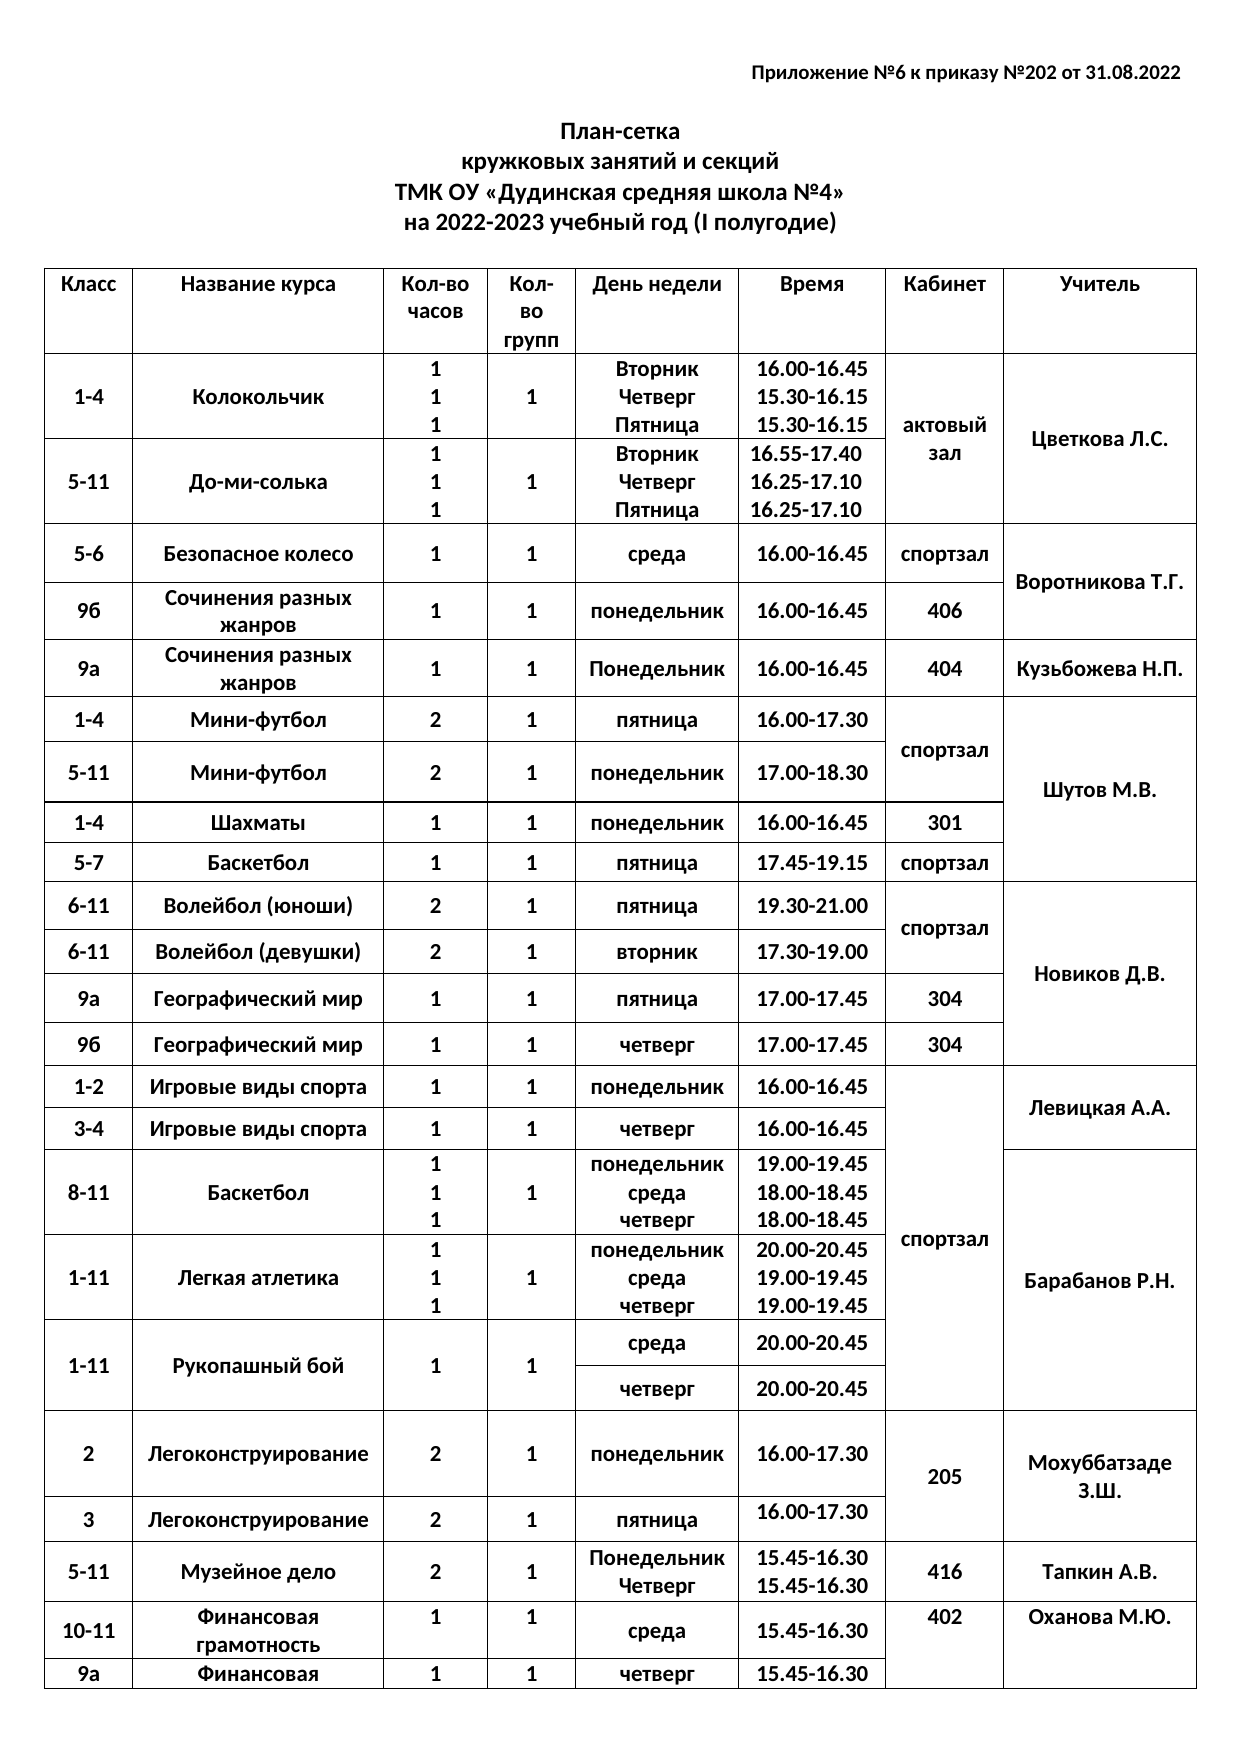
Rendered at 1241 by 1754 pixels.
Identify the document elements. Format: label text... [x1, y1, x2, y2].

table_cell 17.30-19.00 [739, 930, 885, 973]
table_cell 1 1 1 [384, 439, 487, 523]
table_cell четверг [576, 1108, 738, 1148]
table_cell пятница [576, 1497, 738, 1541]
table_cell Шахматы [133, 803, 383, 842]
table_cell 301 [886, 803, 1003, 842]
table_cell 5-11 [45, 439, 132, 523]
table_cell 5-7 [45, 843, 132, 881]
table_cell Волейбол (юноши) [133, 882, 383, 929]
table_cell Тапкин А.В. [1004, 1542, 1196, 1601]
table_cell 17.45-19.15 [739, 843, 885, 881]
table_cell Шутов М.В. [1004, 697, 1196, 881]
table_cell 1-4 [45, 697, 132, 741]
table_header Класс [45, 269, 132, 353]
table_cell Географический мир [133, 1023, 383, 1065]
table_header Время [739, 269, 885, 353]
table_cell 1 1 1 [384, 354, 487, 438]
table_cell 8-11 [45, 1150, 132, 1234]
table_cell 15.45-16.30 [739, 1602, 885, 1658]
table_cell 1 [488, 1108, 575, 1148]
table_cell 1-2 [45, 1066, 132, 1107]
table_header Кол-во групп [488, 269, 575, 353]
table_cell 1 [488, 1023, 575, 1065]
table_cell Барабанов Р.Н. [1004, 1150, 1196, 1410]
table_cell 1 [488, 354, 575, 438]
table_cell Оханова М.Ю. [1004, 1602, 1196, 1687]
table_cell 1 [384, 1108, 487, 1148]
table_cell понедельник [576, 742, 738, 801]
table_cell Мини-футбол [133, 697, 383, 741]
table_header Кабинет [886, 269, 1003, 353]
table_cell 5-11 [45, 742, 132, 801]
table_cell 2 [384, 882, 487, 929]
table_cell 1 [488, 1150, 575, 1234]
table_header Учитель [1004, 269, 1196, 353]
table_cell Сочинения разных жанров [133, 583, 383, 639]
table_cell 1 [488, 439, 575, 523]
table_cell Вторник Четверг Пятница [576, 439, 738, 523]
table_cell 1 [488, 1235, 575, 1319]
table_cell понедельник среда четверг [576, 1150, 738, 1234]
table_cell 16.00-16.45 [739, 1066, 885, 1107]
table_cell 1-4 [45, 354, 132, 438]
table_cell 1 [384, 1659, 487, 1687]
table_cell До-ми-солька [133, 439, 383, 523]
table_cell спортзал [886, 524, 1003, 582]
table_cell Игровые виды спорта [133, 1108, 383, 1148]
table_cell 1 [488, 803, 575, 842]
table_cell 2 [384, 1542, 487, 1601]
table_cell Левицкая А.А. [1004, 1066, 1196, 1148]
table_cell четверг [576, 1659, 738, 1687]
table_cell 1-11 [45, 1235, 132, 1319]
table_cell 20.00-20.45 [739, 1366, 885, 1410]
table_cell пятница [576, 697, 738, 741]
table_cell 1 [488, 1542, 575, 1601]
table_cell 2 [384, 742, 487, 801]
table_cell Мини-футбол [133, 742, 383, 801]
table_cell Безопасное колесо [133, 524, 383, 582]
table_cell 1 1 1 [384, 1235, 487, 1319]
table_cell 1-4 [45, 803, 132, 842]
table_cell 2 [45, 1411, 132, 1496]
table_cell 1 [488, 1659, 575, 1687]
table_cell 9б [45, 1023, 132, 1065]
table_cell понедельник [576, 1066, 738, 1107]
table_cell Легкая атлетика [133, 1235, 383, 1319]
table_cell спортзал [886, 697, 1003, 801]
table_cell понедельник [576, 1411, 738, 1496]
table_cell 17.00-18.30 [739, 742, 885, 801]
table_cell 16.00-17.30 [739, 1411, 885, 1496]
table_cell Сочинения разных жанров [133, 640, 383, 696]
table_cell 3-4 [45, 1108, 132, 1148]
table_cell 9а [45, 1659, 132, 1687]
table_cell 1 [488, 1411, 575, 1496]
table_cell Новиков Д.В. [1004, 882, 1196, 1065]
table_cell Музейное дело [133, 1542, 383, 1601]
table_cell 3 [45, 1497, 132, 1541]
table_cell среда [576, 1320, 738, 1364]
table_header Кол-во часов [384, 269, 487, 353]
table_cell понедельник среда четверг [576, 1235, 738, 1319]
table_cell 1 [384, 1320, 487, 1410]
table_header День недели [576, 269, 738, 353]
text кружковых занятий и секций [59, 146, 1181, 176]
table_cell пятница [576, 974, 738, 1022]
table_cell понедельник [576, 803, 738, 842]
table_cell 19.00-19.45 18.00-18.45 18.00-18.45 [739, 1150, 885, 1234]
table_cell 406 [886, 583, 1003, 639]
table_cell Волейбол (девушки) [133, 930, 383, 973]
table_cell 1 [488, 930, 575, 973]
table_cell 2 [384, 930, 487, 973]
table_header Название курса [133, 269, 383, 353]
table_cell вторник [576, 930, 738, 973]
table_cell 2 [384, 1411, 487, 1496]
table_cell спортзал [886, 882, 1003, 973]
table_cell 1 [488, 1497, 575, 1541]
table_cell 2 [384, 1497, 487, 1541]
table_cell 1 [488, 882, 575, 929]
table_cell 304 [886, 1023, 1003, 1065]
table_cell понедельник [576, 583, 738, 639]
table_cell Вторник Четверг Пятница [576, 354, 738, 438]
table_cell 1 [384, 640, 487, 696]
table_cell 9а [45, 640, 132, 696]
table_cell 1 [384, 1602, 487, 1658]
table_cell пятница [576, 843, 738, 881]
table_cell 5-11 [45, 1542, 132, 1601]
table_cell пятница [576, 882, 738, 929]
table_cell Легоконструирование [133, 1411, 383, 1496]
table_cell 9б [45, 583, 132, 639]
table_cell 404 [886, 640, 1003, 696]
text ТМК ОУ «Дудинская средняя школа №4» [59, 176, 1181, 207]
text на 2022-2023 учебный год (I полугодие) [59, 207, 1181, 237]
table_cell Мохуббатзаде З.Ш. [1004, 1411, 1196, 1541]
table_cell 1 [488, 742, 575, 801]
table_cell 1 [488, 1602, 575, 1658]
table_cell 16.00-16.45 [739, 640, 885, 696]
table_cell Цветкова Л.С. [1004, 354, 1196, 523]
table_cell 1 [488, 1066, 575, 1107]
table_cell 15.45-16.30 [739, 1659, 885, 1687]
table_cell Рукопашный бой [133, 1320, 383, 1410]
table_cell 1 [488, 974, 575, 1022]
table_cell 1 [384, 843, 487, 881]
table_cell Понедельник [576, 640, 738, 696]
table_cell Баскетбол [133, 1150, 383, 1234]
table_cell 16.00-16.45 [739, 583, 885, 639]
table_cell 17.00-17.45 [739, 974, 885, 1022]
table_cell 304 [886, 974, 1003, 1022]
table_cell Игровые виды спорта [133, 1066, 383, 1107]
table_cell 1 [384, 1023, 487, 1065]
table_cell 1 [488, 640, 575, 696]
table_cell 1 1 1 [384, 1150, 487, 1234]
table_cell 16.00-16.45 [739, 803, 885, 842]
table_cell 1 [488, 843, 575, 881]
table_cell 416 [886, 1542, 1003, 1601]
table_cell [133, 1602, 383, 1658]
text План-сетка [59, 115, 1181, 146]
table_cell 16.55-17.40 16.25-17.10 16.25-17.10 [739, 439, 885, 523]
table_cell 1 [384, 1066, 487, 1107]
table_cell Легоконструирование [133, 1497, 383, 1541]
table_cell Воротникова Т.Г. [1004, 524, 1196, 639]
table_cell спортзал [886, 1066, 1003, 1410]
table_cell 1 [384, 803, 487, 842]
table_cell 1 [384, 974, 487, 1022]
table_cell четверг [576, 1366, 738, 1410]
table_cell 10-11 [45, 1602, 132, 1658]
table_cell 20.00-20.45 19.00-19.45 19.00-19.45 [739, 1235, 885, 1319]
table_cell 1-11 [45, 1320, 132, 1410]
table_cell 5-6 [45, 524, 132, 582]
table_cell 1 [384, 524, 487, 582]
table_cell спортзал [886, 843, 1003, 881]
text Приложение №6 к приказу №202 от 31.08.2022 [59, 59, 1181, 84]
table_cell среда [576, 524, 738, 582]
table_cell Колокольчик [133, 354, 383, 438]
table_cell четверг [576, 1023, 738, 1065]
table_cell Понедельник Четверг [576, 1542, 738, 1601]
table_cell 15.45-16.30 15.45-16.30 [739, 1542, 885, 1601]
table_cell Кузьбожева Н.П. [1004, 640, 1196, 696]
table_cell 1 [488, 1320, 575, 1410]
table_cell актовый зал [886, 354, 1003, 523]
table_cell 16.00-16.45 [739, 1108, 885, 1148]
table_cell 16.00-16.45 15.30-16.15 15.30-16.15 [739, 354, 885, 438]
table_cell 1 [384, 583, 487, 639]
table_cell Географический мир [133, 974, 383, 1022]
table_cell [133, 1659, 383, 1687]
table_cell 17.00-17.45 [739, 1023, 885, 1065]
table_cell 16.00-17.30 [739, 1497, 885, 1541]
table_cell 6-11 [45, 882, 132, 929]
table_cell 16.00-16.45 [739, 524, 885, 582]
table_cell среда [576, 1602, 738, 1658]
table_cell 9а [45, 974, 132, 1022]
table_cell 2 [384, 697, 487, 741]
table_cell 20.00-20.45 [739, 1320, 885, 1364]
table_cell 1 [488, 524, 575, 582]
table_cell 19.30-21.00 [739, 882, 885, 929]
table_cell 402 [886, 1602, 1003, 1687]
table_cell 16.00-17.30 [739, 697, 885, 741]
table_cell 6-11 [45, 930, 132, 973]
table_cell 1 [488, 583, 575, 639]
table_cell Баскетбол [133, 843, 383, 881]
table_cell 205 [886, 1411, 1003, 1541]
table_cell 1 [488, 697, 575, 741]
